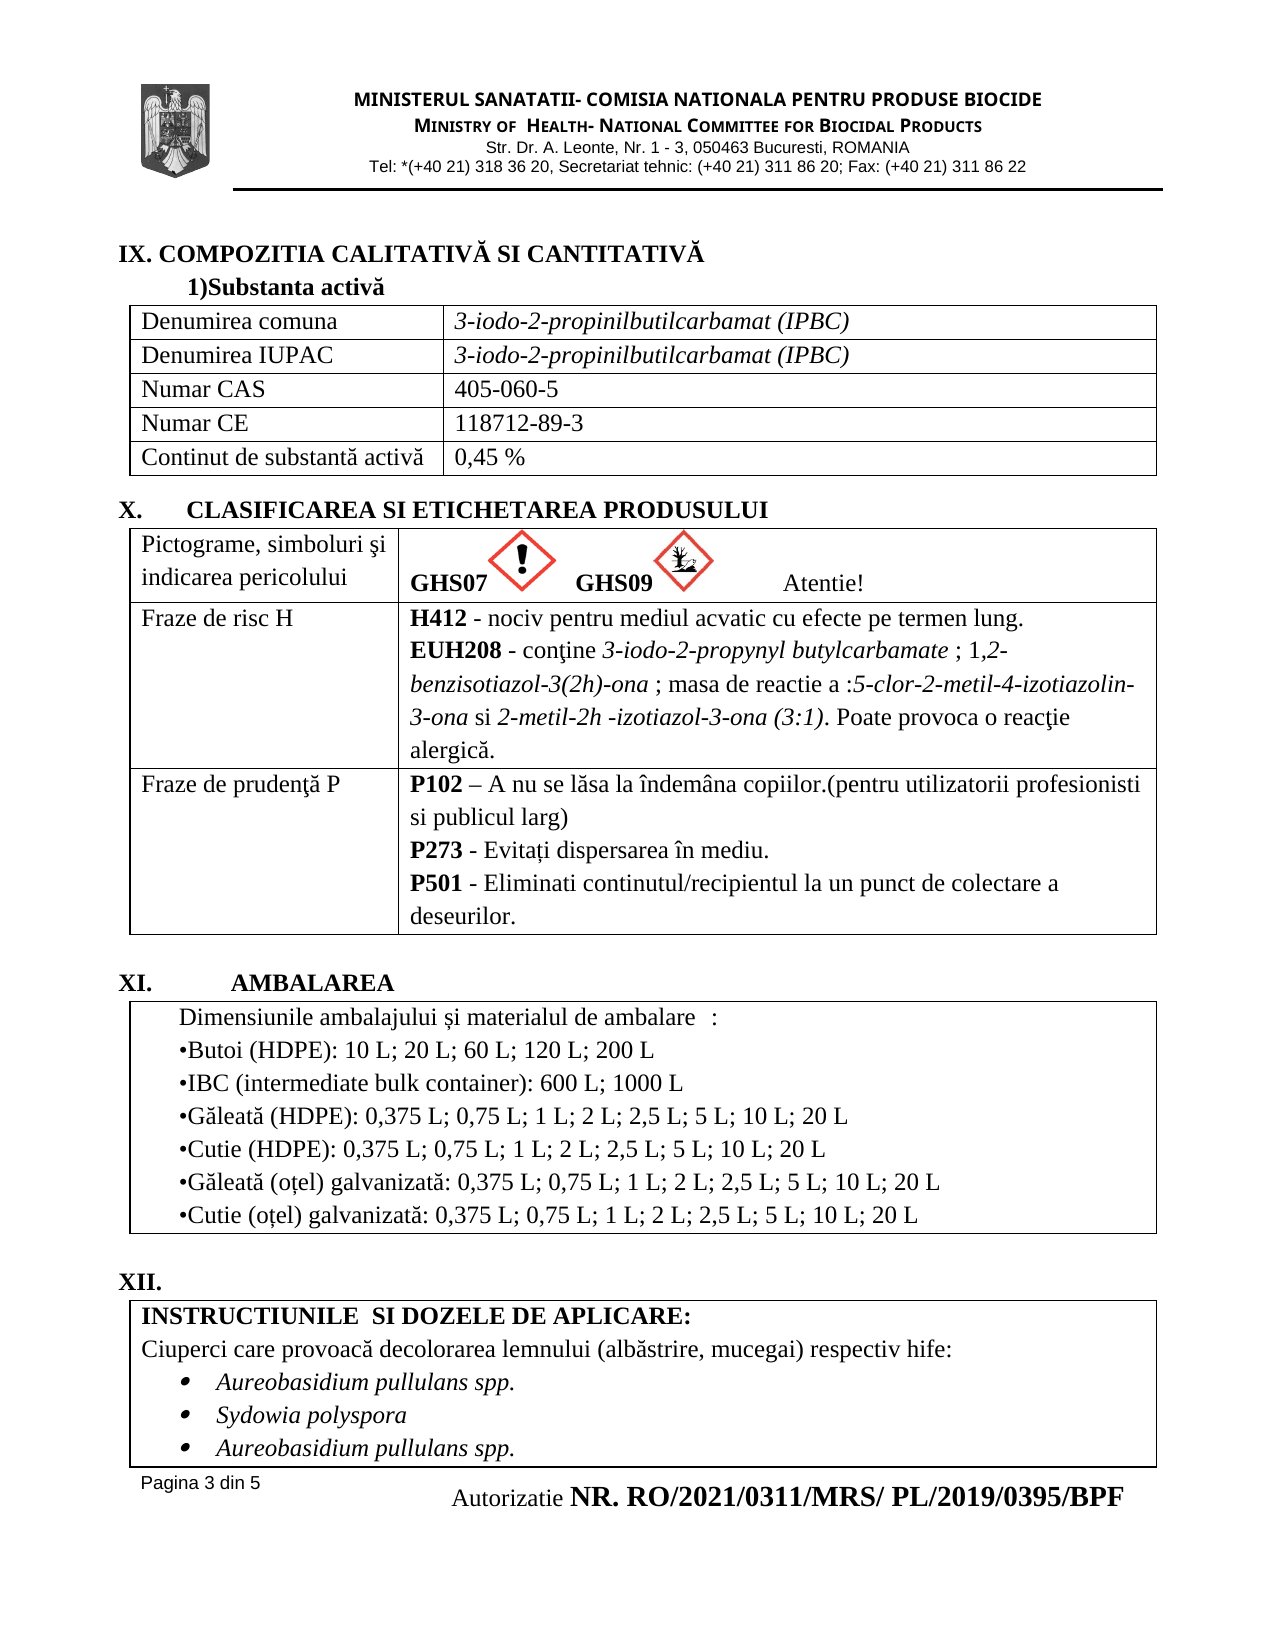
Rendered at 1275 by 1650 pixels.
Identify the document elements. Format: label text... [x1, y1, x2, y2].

table_cell P102 – A nu se lăsa la îndemâna copiilor.(pentru utilizatorii profesionisti si publicul larg) P273 - Evitați dispersarea în mediu. P501 - Eliminati continutul/recipientul la un punct de colectare a deseurilor. [399, 769, 1156, 934]
table_cell Numar CAS [131, 374, 443, 407]
picture [487, 529, 557, 592]
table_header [131, 1301, 1156, 1466]
table_cell Denumirea IUPAC [131, 340, 443, 373]
table_cell Fraze de risc H [131, 603, 398, 768]
text 1)Substanta activă [118, 272, 1157, 300]
table_cell 118712-89-3 [444, 408, 1156, 441]
table_header Dimensiunile ambalajului și materialul de ambalare : •Butoi (HDPE): 10 L; 20 L; 60 L; 120 L; 200 L •IBC (intermediate bulk container): 600 L; 1000 L •Găleată (HDPE): 0,375 L; 0,75 L; 1 L; 2 L; 2,5 L; 5 L; 10 L; 20 L •Cutie (HDPE): 0,375 L; 0,75 L; 1 L; 2 L; 2,5 L; 5 L; 10 L; 20 L •Găleată (oțel) galvanizată: 0,375 L; 0,75 L; 1 L; 2 L; 2,5 L; 5 L; 10 L; 20 L •Cutie (oțel) galvanizată: 0,375 L; 0,75 L; 1 L; 2 L; 2,5 L; 5 L; 10 L; 20 L [131, 1002, 1156, 1233]
picture [653, 529, 714, 592]
table_cell Continut de substantă activă [131, 442, 443, 475]
table_cell Fraze de prudenţă P [131, 769, 398, 934]
table_cell 405-060-5 [444, 374, 1156, 407]
table_header Pictograme, simboluri şi indicarea pericolului [131, 529, 398, 602]
text XII. [118, 1267, 1157, 1296]
table_header Denumirea comuna [131, 306, 443, 339]
list AMBALAREA [118, 968, 1157, 997]
table_cell 0,45 % [444, 442, 1156, 475]
table_cell 3-iodo-2-propinilbutilcarbamat (IPBC) [444, 340, 1156, 373]
table_cell Numar CE [131, 408, 443, 441]
table_cell H412 - nociv pentru mediul acvatic cu efecte pe termen lung. EUH208 - conţine 3-iodo-2-propynyl butylcarbamate ; 1,2-benzisotiazol-3(2h)-ona ; masa de reactie a :5-clor-2-metil-4-izotiazolin-3-ona si 2-metil-2h -izotiazol-3-ona (3:1). Poate provoca o reacţie alergică. [399, 603, 1156, 768]
text IX. COMPOZITIA CALITATIVĂ SI CANTITATIVĂ [118, 239, 1157, 267]
table_header GHS07 GHS09 Atentie! [399, 529, 1156, 602]
table_header 3-iodo-2-propinilbutilcarbamat (IPBC) [444, 306, 1156, 339]
text X. CLASIFICAREA SI ETICHETAREA PRODUSULUI [118, 495, 1157, 524]
